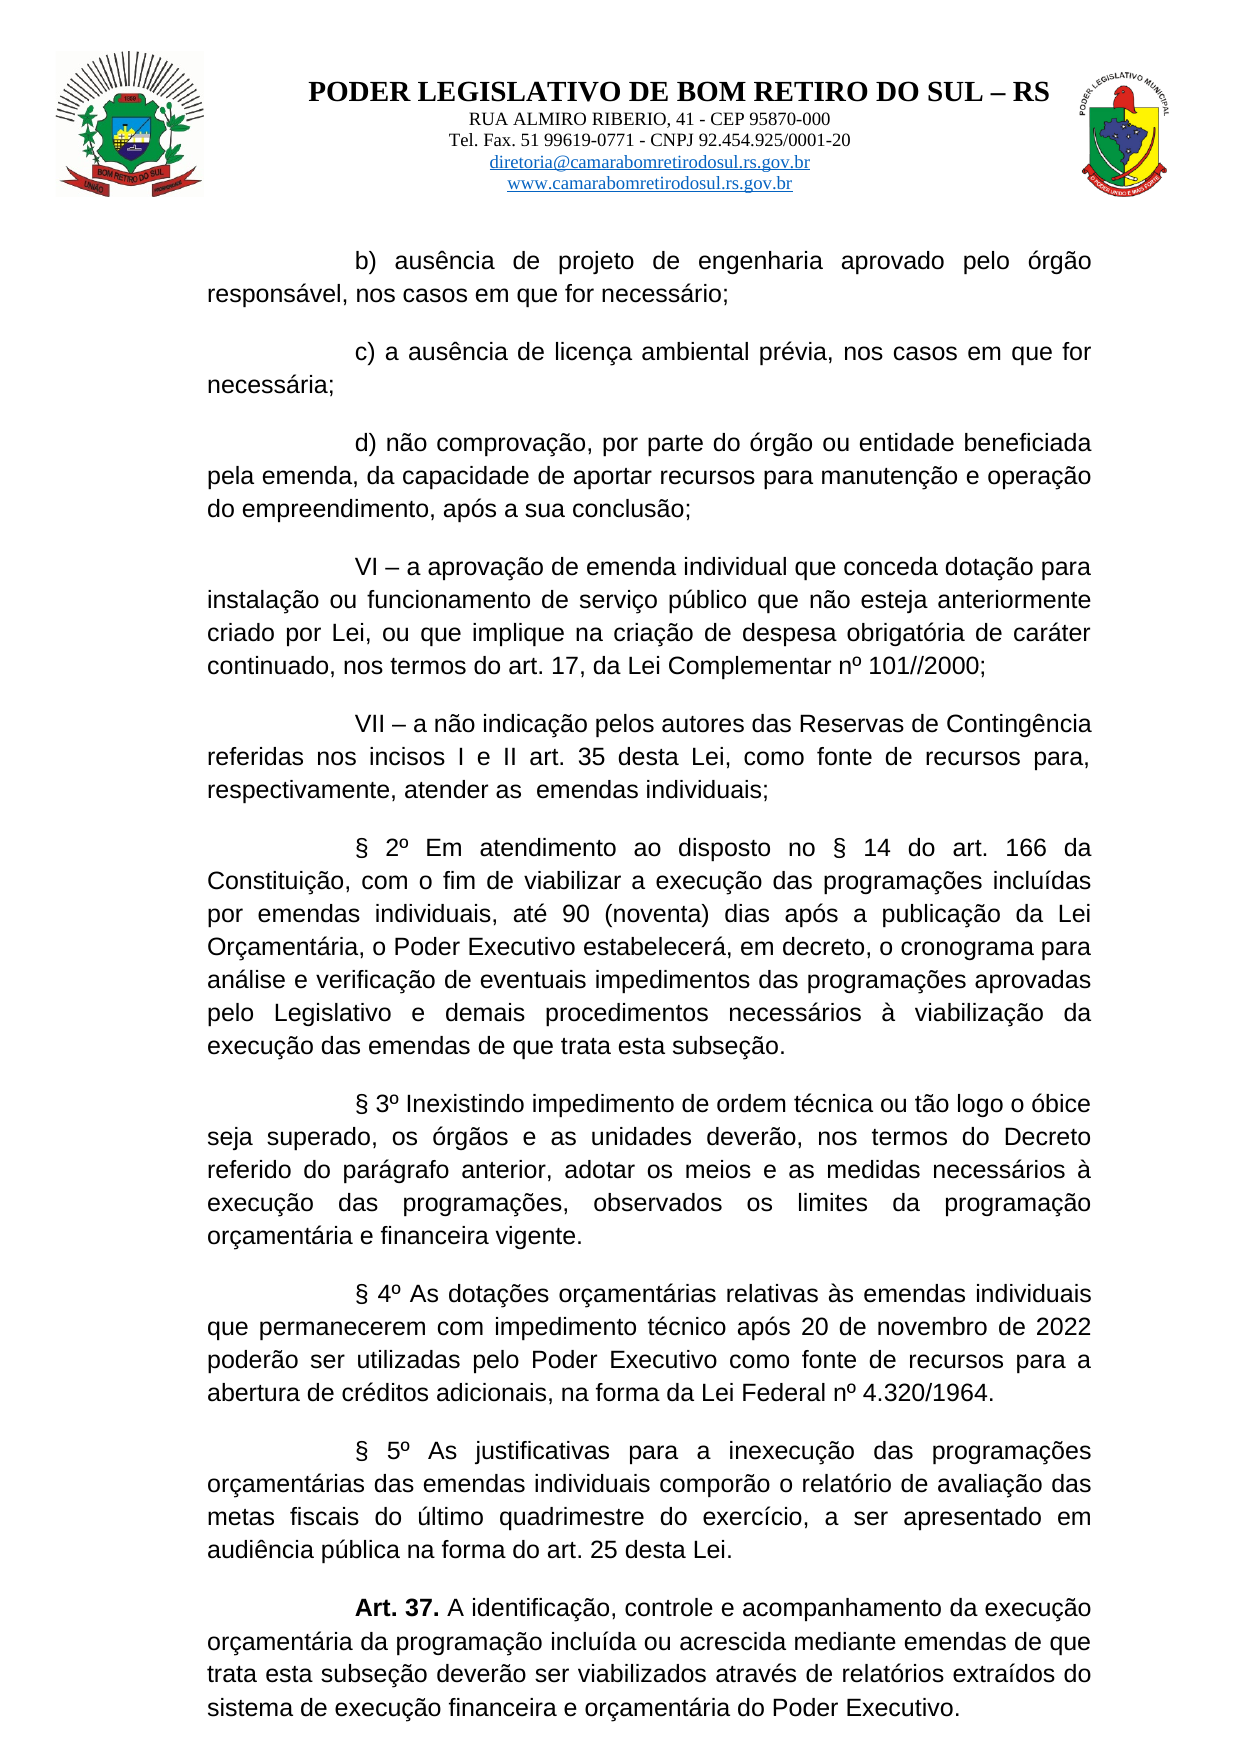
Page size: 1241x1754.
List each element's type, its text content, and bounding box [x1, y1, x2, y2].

picture [55, 51, 204, 197]
text Art. 37. A identificação, controle e acompanhamento da execução orçamentária da programação incluída ou acrescida mediante emendas de que trata esta subseção deverão ser viabilizados através de relatórios extraídos do sistema de execução financeira e orçamentária do Poder Executivo. [207, 1593, 1093, 1721]
text b) ausência de projeto de engenharia aprovado pelo órgão responsável, nos casos em que for necessário; [207, 246, 1093, 307]
text VII – a não indicação pelos autores das Reservas de Contingência referidas nos incisos I e II art. 35 desta Lei, como fonte de recursos para, respectivamente, atender as emendas individuais; [207, 709, 1093, 804]
text c) a ausência de licença ambiental prévia, nos casos em que for necessária; [207, 337, 1093, 398]
text § 2º Em atendimento ao disposto no § 14 do art. 166 da Constituição, com o fim de viabilizar a execução das programações incluídas por emendas individuais, até 90 (noventa) dias após a publicação da Lei Orçamentária, o Poder Executivo estabelecerá, em decreto, o cronograma para análise e verificação de eventuais impedimentos das programações aprovadas pelo Legislativo e demais procedimentos necessários à viabilização da execução das emendas de que trata esta subseção. [207, 833, 1093, 1060]
text § 3º Inexistindo impedimento de ordem técnica ou tão logo o óbice seja superado, os órgãos e as unidades deverão, nos termos do Decreto referido do parágrafo anterior, adotar os meios e as medidas necessários à execução das programações, observados os limites da programação orçamentária e financeira vigente. [207, 1089, 1093, 1250]
text § 4º As dotações orçamentárias relativas às emendas individuais que permanecerem com impedimento técnico após 20 de novembro de 2022 poderão ser utilizadas pelo Poder Executivo como fonte de recursos para a abertura de créditos adicionais, na forma da Lei Federal nº 4.320/1964. [207, 1279, 1093, 1407]
picture [1079, 72, 1169, 197]
text § 5º As justificativas para a inexecução das programações orçamentárias das emendas individuais comporão o relatório de avaliação das metas fiscais do último quadrimestre do exercício, a ser apresentado em audiência pública na forma do art. 25 desta Lei. [207, 1436, 1093, 1564]
text VI – a aprovação de emenda individual que conceda dotação para instalação ou funcionamento de serviço público que não esteja anteriormente criado por Lei, ou que implique na criação de despesa obrigatória de caráter continuado, nos termos do art. 17, da Lei Complementar nº 101//2000; [207, 552, 1093, 680]
text d) não comprovação, por parte do órgão ou entidade beneficiada pela emenda, da capacidade de aportar recursos para manutenção e operação do empreendimento, após a sua conclusão; [207, 428, 1093, 523]
